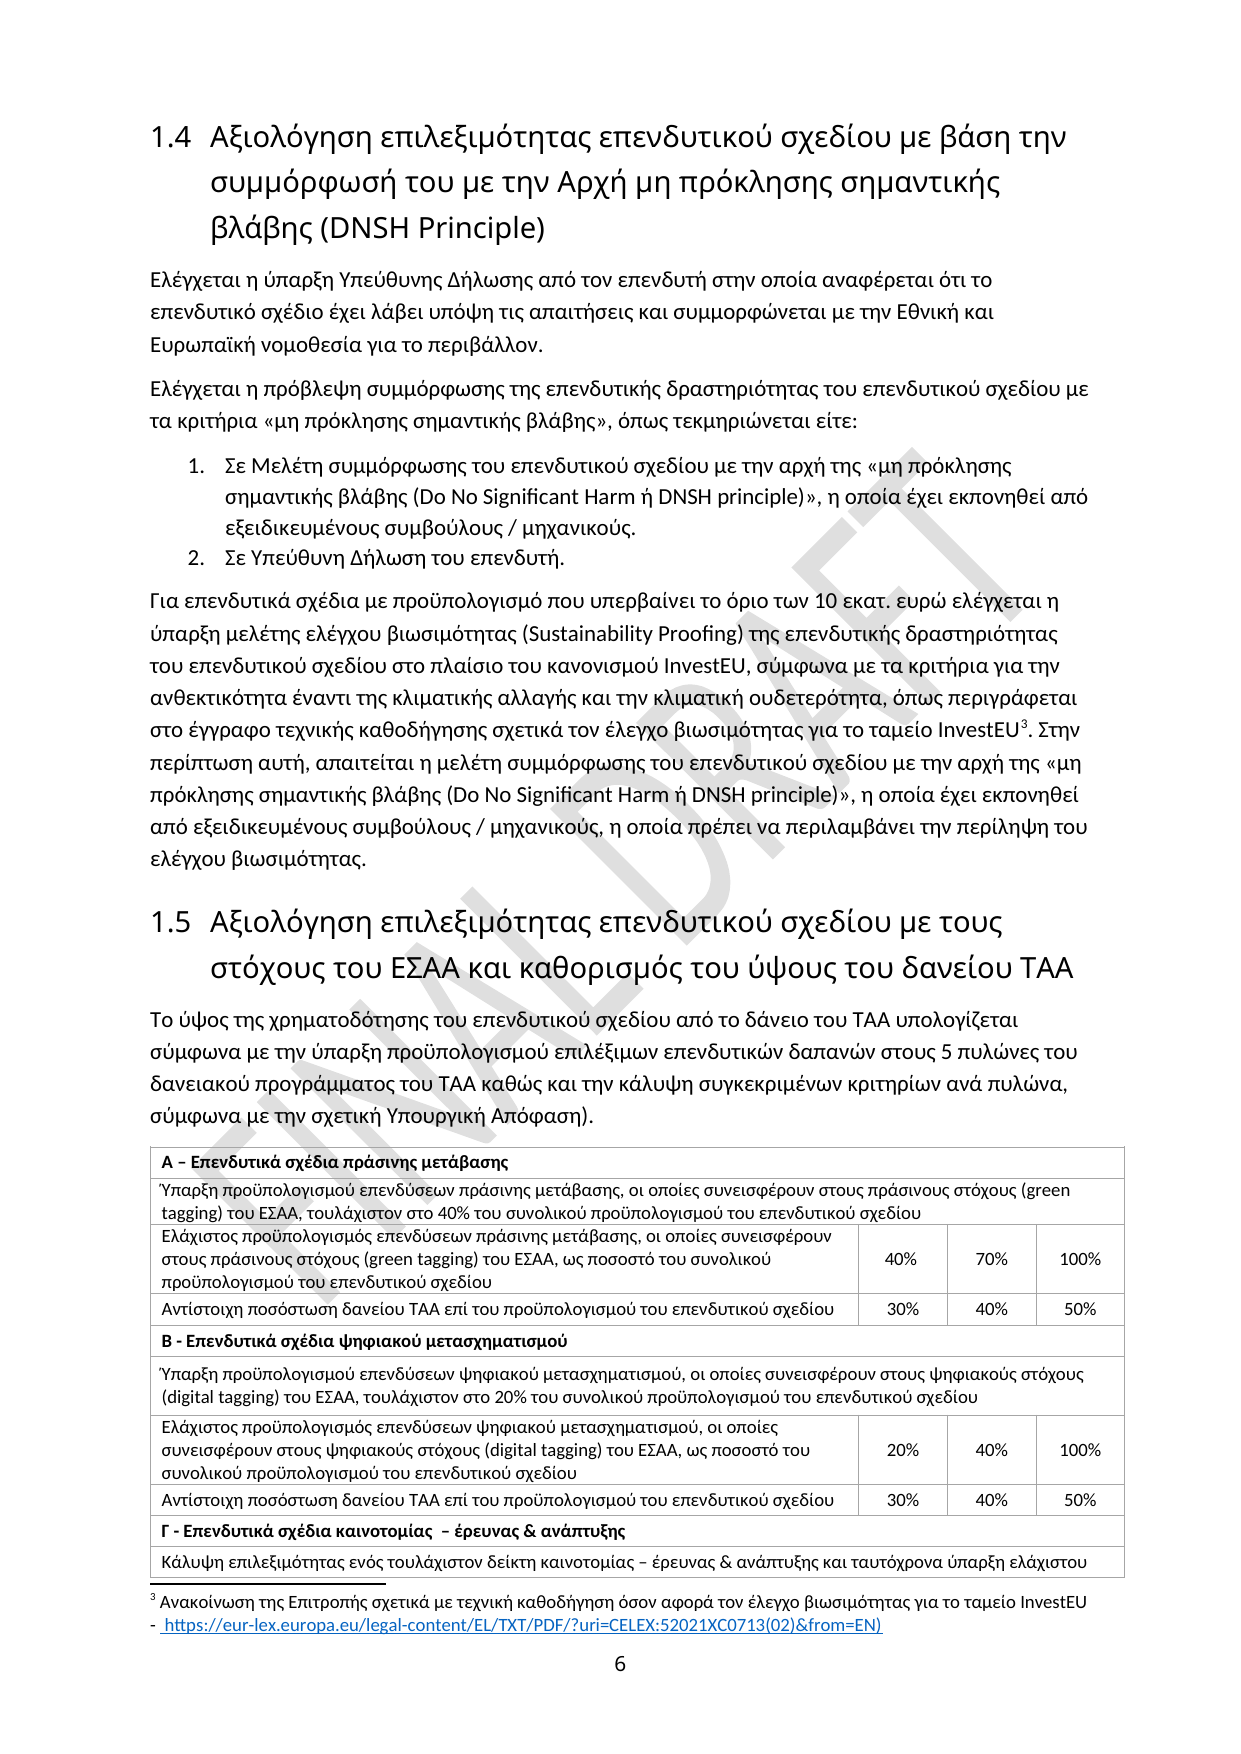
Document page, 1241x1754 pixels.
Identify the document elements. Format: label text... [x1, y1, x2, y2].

text Ελέγχεται η πρόβλεψη συμμόρφωσης της επενδυτικής δραστηριότητας του επενδυτικού σχεδίου με τα κριτήρια «μη πρόκλησης σημαντικής βλάβης», όπως τεκμηριώνεται είτε: [150, 374, 1090, 434]
text Ελέγχεται η ύπαρξη Υπεύθυνης Δήλωσης από τον επενδυτή στην οποία αναφέρεται ότι το επενδυτικό σχέδιο έχει λάβει υπόψη τις απαιτήσεις και συμμορφώνεται με την Εθνική και Ευρωπαϊκή νομοθεσία για το περιβάλλον. [150, 265, 1090, 358]
table_cell 50% [1037, 1485, 1124, 1515]
subtitle Αξιολόγηση επιλεξιμότητας επενδυτικού σχεδίου με βάση την συμμόρφωσή του με την Αρχή μη πρόκλησης σημαντικής βλάβης (DNSH Principle) [150, 116, 1090, 247]
table_cell 100% [1037, 1225, 1124, 1293]
text Το ύψος της χρηματοδότησης του επενδυτικού σχεδίου από το δάνειο του ΤΑΑ υπολογίζεται σύμφωνα με την ύπαρξη προϋπολογισμού επιλέξιμων επενδυτικών δαπανών στους 5 πυλώνες του δανειακού προγράμματος του ΤΑΑ καθώς και την κάλυψη συγκεκριμένων κριτηρίων ανά πυλώνα, σύμφωνα με την σχετική Υπουργική Απόφαση). [150, 1005, 1090, 1130]
table_cell 30% [859, 1294, 947, 1324]
list Σε Μελέτη συμμόρφωσης του επενδυτικού σχεδίου με την αρχή της «μη πρόκλησης σημαντικής βλάβης (Do No Significant Harm ή DNSH principle)», η οποία έχει εκπονηθεί από εξειδικευμένους συμβούλους / μηχανικούς. [187, 451, 1090, 541]
table_cell Ύπαρξη προϋπολογισμού επενδύσεων ψηφιακού μετασχηματισμού, οι οποίες συνεισφέρουν στους ψηφιακούς στόχους (digital tagging) του ΕΣΑΑ, τουλάχιστον στο 20% του συνολικού προϋπολογισμού του επενδυτικού σχεδίου [151, 1357, 1124, 1414]
table_cell 40% [948, 1416, 1036, 1484]
table_cell Αντίστοιχη ποσόστωση δανείου ΤΑΑ επί του προϋπολογισμού του επενδυτικού σχεδίου [151, 1294, 858, 1324]
table_cell 30% [859, 1485, 947, 1515]
table_cell Ελάχιστος προϋπολογισμός επενδύσεων ψηφιακού μετασχηματισμού, οι οποίες συνεισφέρουν στους ψηφιακούς στόχους (digital tagging) του ΕΣΑΑ, ως ποσοστό του συνολικού προϋπολογισμού του επενδυτικού σχεδίου [151, 1416, 858, 1484]
table_cell 40% [859, 1225, 947, 1293]
table_cell 40% [948, 1485, 1036, 1515]
table_cell Ελάχιστος προϋπολογισμός επενδύσεων πράσινης μετάβασης, οι οποίες συνεισφέρουν στους πράσινους στόχους (green tagging) του ΕΣΑΑ, ως ποσοστό του συνολικού προϋπολογισμού του επενδυτικού σχεδίου [151, 1225, 858, 1293]
text Για επενδυτικά σχέδια με προϋπολογισμό που υπερβαίνει το όριο των 10 εκατ. ευρώ ελέγχεται η ύπαρξη μελέτης ελέγχου βιωσιμότητας (Sustainability Proofing) της επενδυτικής δραστηριότητας του επενδυτικού σχεδίου στο πλαίσιο του κανονισμού InvestEU, σύμφωνα με τα κριτήρια για την ανθεκτικότητα έναντι της κλιματικής αλλαγής και την κλιματική ουδετερότητα, όπως περιγράφεται στο έγγραφο τεχνικής καθοδήγησης σχετικά τον έλεγχο βιωσιμότητας για το ταμείο InvestEU. Στην περίπτωση αυτή, απαιτείται η μελέτη συμμόρφωσης του επενδυτικού σχεδίου με την αρχή της «μη πρόκλησης σημαντικής βλάβης (Do No Significant Harm ή DNSH principle)», η οποία έχει εκπονηθεί από εξειδικευμένους συμβούλους / μηχανικούς, η οποία πρέπει να περιλαμβάνει την περίληψη του ελέγχου βιωσιμότητας. [150, 587, 1090, 872]
table_header Α – Επενδυτικά σχέδια πράσινης μετάβασης [151, 1148, 1124, 1178]
table_cell 20% [859, 1416, 947, 1484]
list Σε Υπεύθυνη Δήλωση του επενδυτή. [187, 543, 1090, 571]
subtitle Αξιολόγηση επιλεξιμότητας επενδυτικού σχεδίου με τους στόχους του ΕΣΑΑ και καθορισμός του ύψους του δανείου ΤΑΑ [150, 901, 1090, 987]
table_cell 40% [948, 1294, 1036, 1324]
table_cell Αντίστοιχη ποσόστωση δανείου ΤΑΑ επί του προϋπολογισμού του επενδυτικού σχεδίου [151, 1485, 858, 1515]
table_cell Γ - Επενδυτικά σχέδια καινοτομίας – έρευνας & ανάπτυξης [151, 1516, 1124, 1546]
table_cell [151, 1547, 1124, 1577]
table_cell 70% [948, 1225, 1036, 1293]
table_cell Ύπαρξη προϋπολογισμού επενδύσεων πράσινης μετάβασης, οι οποίες συνεισφέρουν στους πράσινους στόχους (green tagging) του ΕΣΑΑ, τουλάχιστον στο 40% του συνολικού προϋπολογισμού του επενδυτικού σχεδίου [151, 1179, 1124, 1224]
table_cell 50% [1037, 1294, 1124, 1324]
table_cell Β - Επενδυτικά σχέδια ψηφιακού μετασχηματισμού [151, 1326, 1124, 1356]
table_cell 100% [1037, 1416, 1124, 1484]
